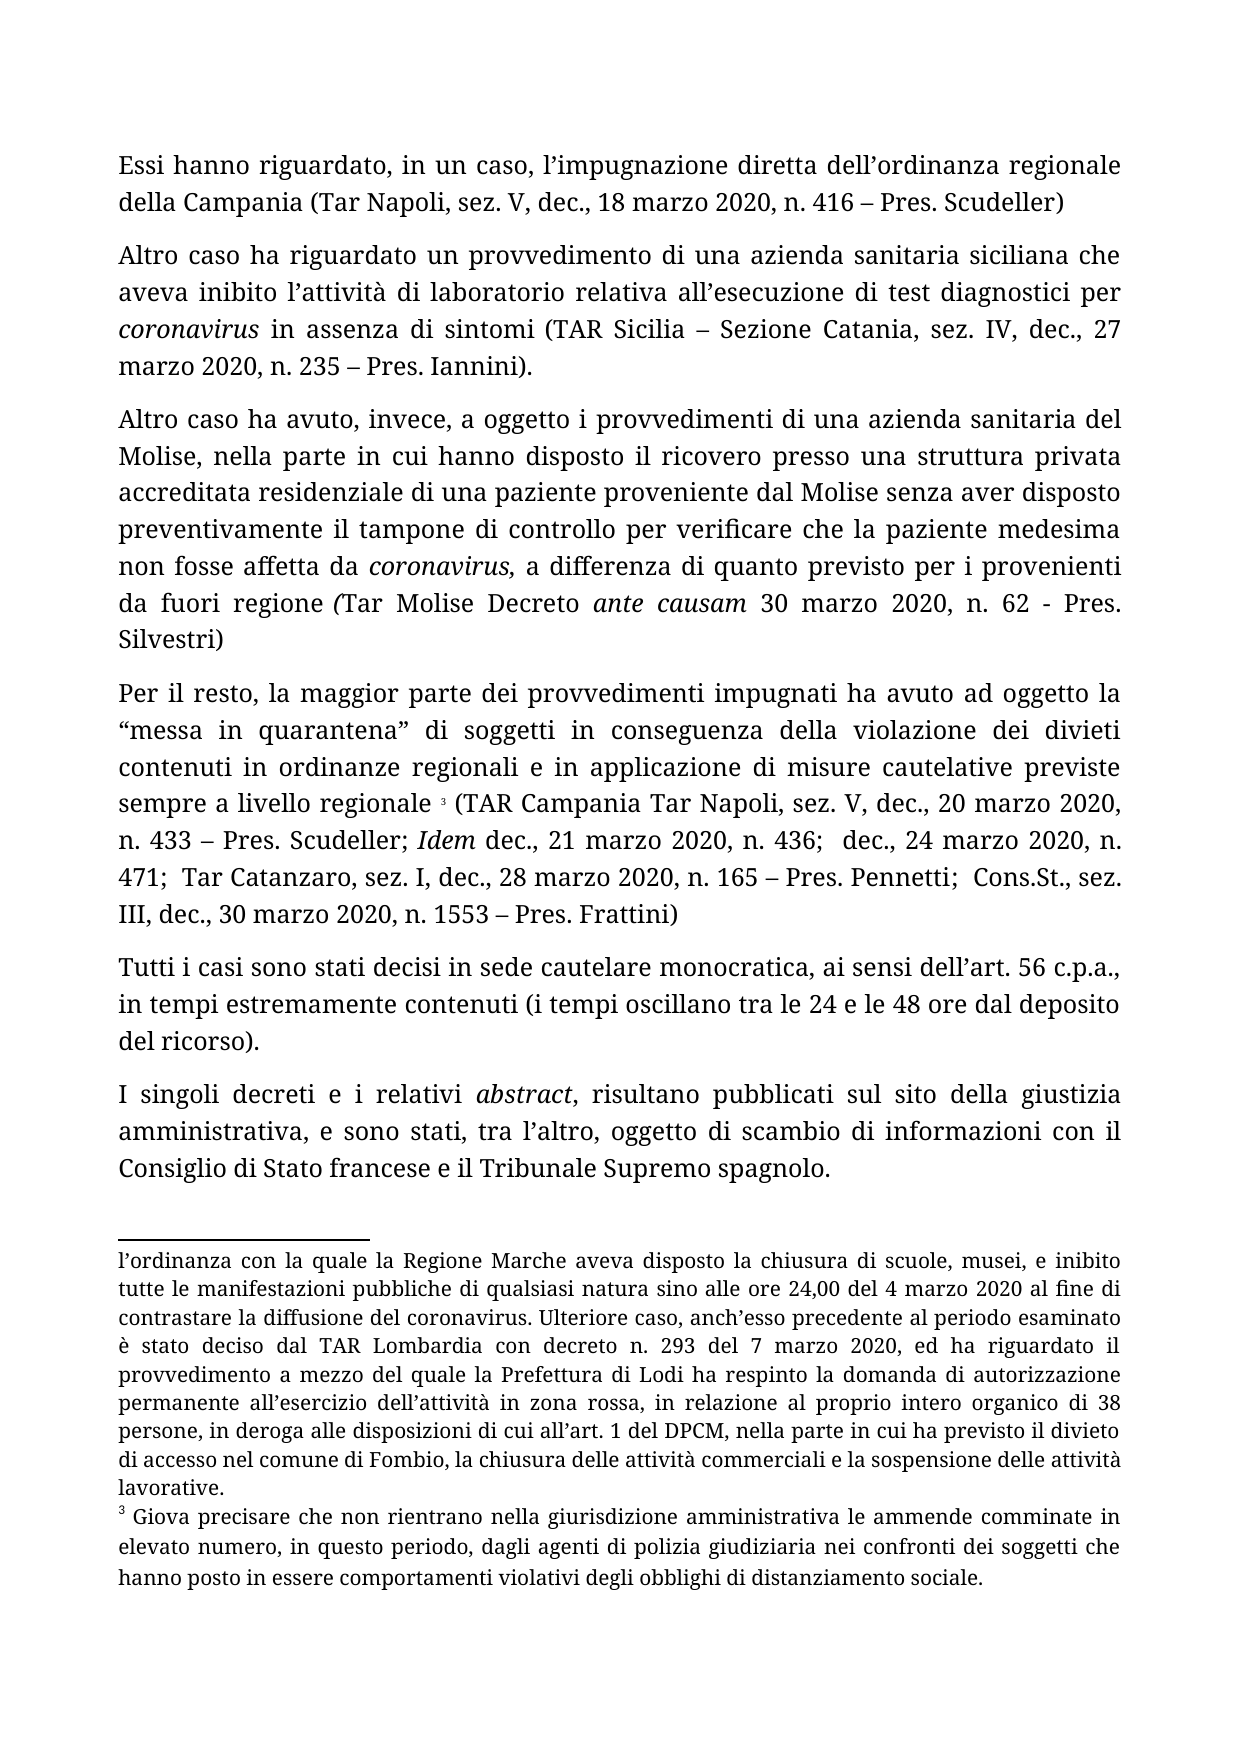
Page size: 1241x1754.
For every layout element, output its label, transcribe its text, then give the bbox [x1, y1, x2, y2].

text Essi hanno riguardato, in un caso, l’impugnazione diretta dell’ordinanza regionale della Campania (Tar Napoli, sez. V, dec., 18 marzo 2020, n. 416 – Pres. Scudeller) [118, 148, 1122, 218]
text Altro caso ha avuto, invece, a oggetto i provvedimenti di una azienda sanitaria del Molise, nella parte in cui hanno disposto il ricovero presso una struttura privata accreditata residenziale di una paziente proveniente dal Molise senza aver disposto preventivamente il tampone di controllo per verificare che la paziente medesima non fosse affetta da coronavirus, a differenza di quanto previsto per i provenienti da fuori regione (Tar Molise Decreto ante causam 30 marzo 2020, n. 62 - Pres. Silvestri) [118, 402, 1122, 656]
text I singoli decreti e i relativi abstract, risultano pubblicati sul sito della giustizia amministrativa, e sono stati, tra l’altro, oggetto di scambio di informazioni con il Consiglio di Stato francese e il Tribunale Supremo spagnolo. [118, 1077, 1122, 1184]
text Per il resto, la maggior parte dei provvedimenti impugnati ha avuto ad oggetto la “messa in quarantena” di soggetti in conseguenza della violazione dei divieti contenuti in ordinanze regionali e in applicazione di misure cautelative previste sempre a livello regionale (TAR Campania Tar Napoli, sez. V, dec., 20 marzo 2020, n. 433 – Pres. Scudeller; Idem dec., 21 marzo 2020, n. 436; dec., 24 marzo 2020, n. 471; Tar Catanzaro, sez. I, dec., 28 marzo 2020, n. 165 – Pres. Pennetti; Cons.St., sez. III, dec., 30 marzo 2020, n. 1553 – Pres. Frattini) [118, 676, 1122, 930]
text Tutti i casi sono stati decisi in sede cautelare monocratica, ai sensi dell’art. 56 c.p.a., in tempi estremamente contenuti (i tempi oscillano tra le 24 e le 48 ore dal deposito del ricorso). [118, 950, 1122, 1057]
text Altro caso ha riguardato un provvedimento di una azienda sanitaria siciliana che aveva inibito l’attività di laboratorio relativa all’esecuzione di test diagnostici per coronavirus in assenza di sintomi (TAR Sicilia – Sezione Catania, sez. IV, dec., 27 marzo 2020, n. 235 – Pres. Iannini). [118, 238, 1122, 382]
